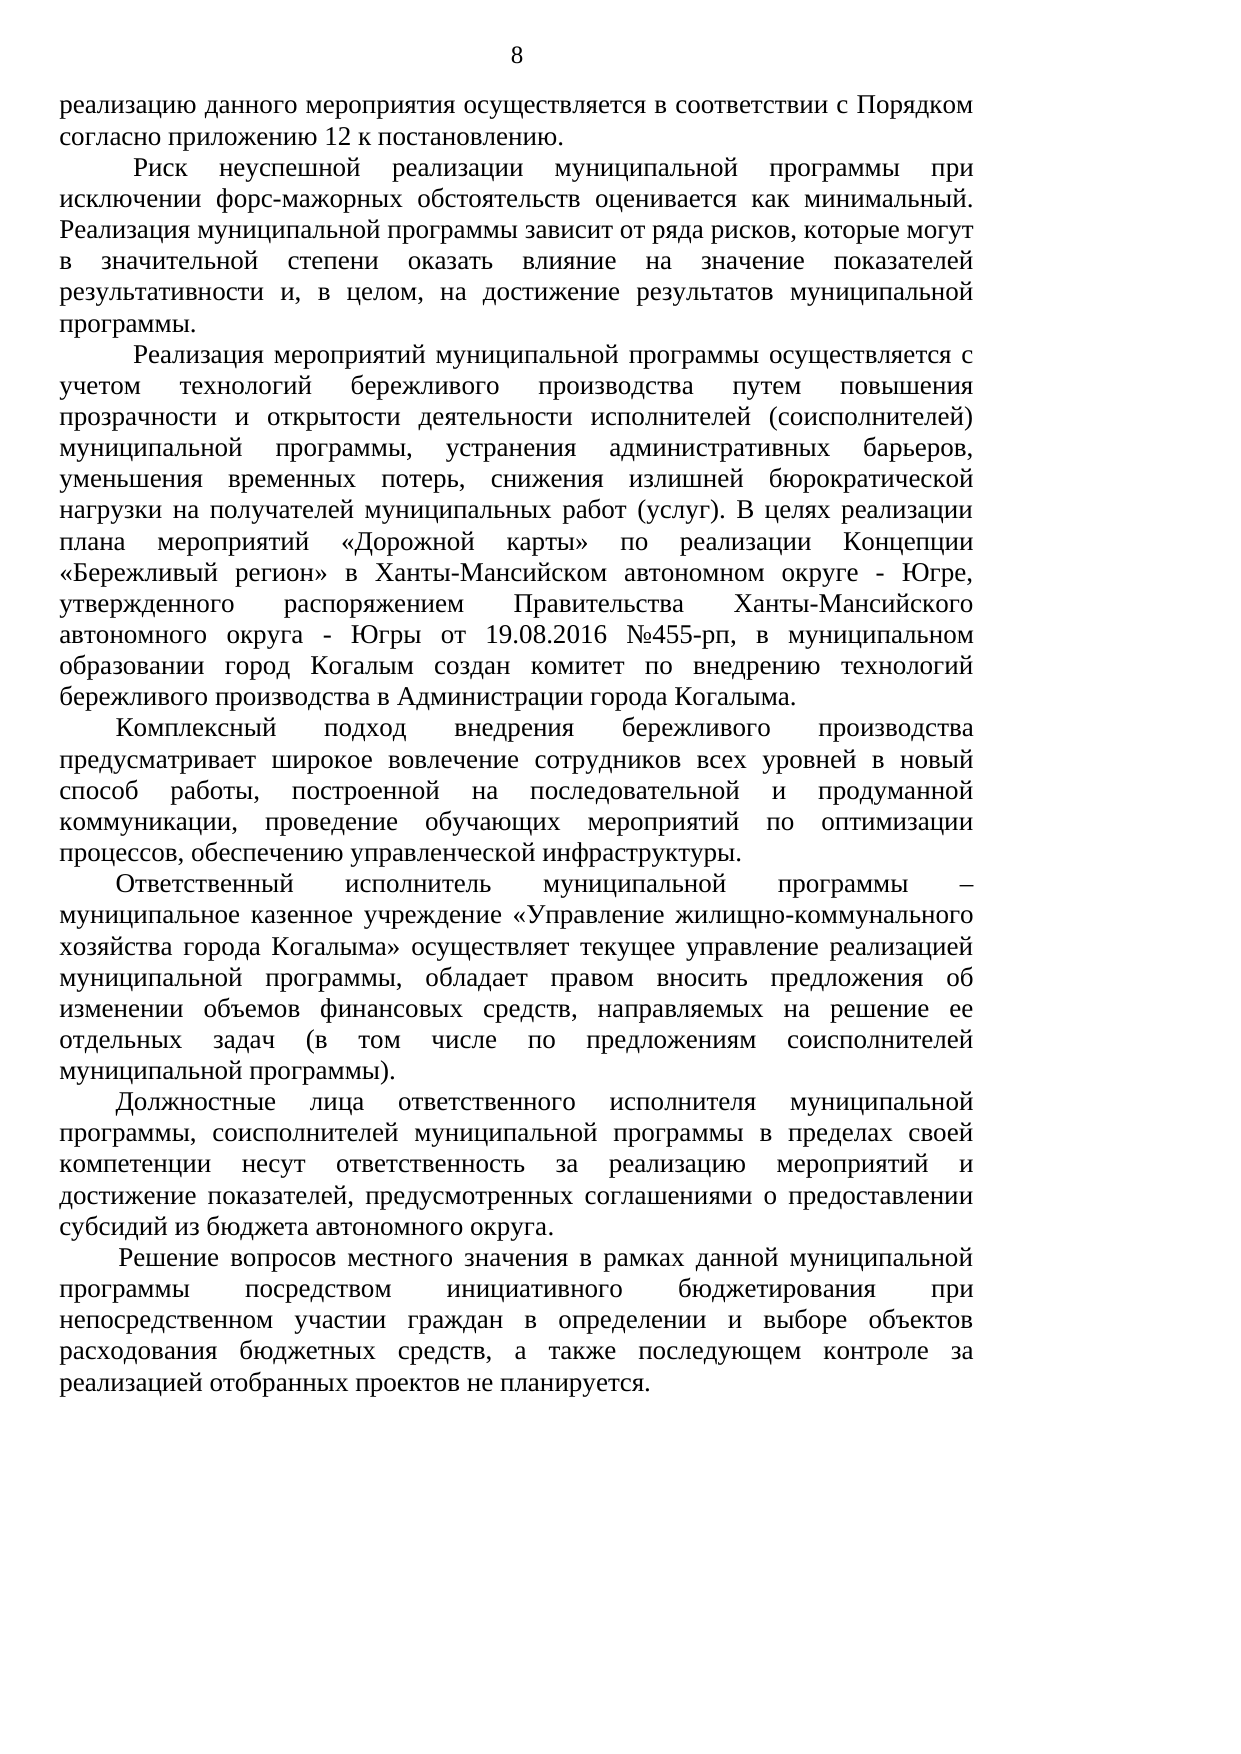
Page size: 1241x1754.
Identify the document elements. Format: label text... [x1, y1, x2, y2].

text Ответственный исполнитель муниципальной программы – муниципальное казенное учреждение «Управление жилищно-коммунального хозяйства города Когалыма» осуществляет текущее управление реализацией муниципальной программы, обладает правом вносить предложения об изменении объемов финансовых средств, направляемых на решение ее отдельных задач (в том числе по предложениям соисполнителей муниципальной программы). [59, 867, 974, 1085]
text Риск неуспешной реализации муниципальной программы при исключении форс-мажорных обстоятельств оценивается как минимальный. Реализация муниципальной программы зависит от ряда рисков, которые могут в значительной степени оказать влияние на значение показателей результативности и, в целом, на достижение результатов муниципальной программы. [59, 151, 974, 338]
text Решение вопросов местного значения в рамках данной муниципальной программы посредством инициативного бюджетирования при непосредственном участии граждан в определении и выборе объектов расходования бюджетных средств, а также последующем контроле за реализацией отобранных проектов не планируется. [59, 1241, 974, 1397]
text Комплексный подход внедрения бережливого производства предусматривает широкое вовлечение сотрудников всех уровней в новый способ работы, построенной на последовательной и продуманной коммуникации, проведение обучающих мероприятий по оптимизации процессов, обеспечению управленческой инфраструктуры. [59, 712, 974, 867]
text Должностные лица ответственного исполнителя муниципальной программы, соисполнителей муниципальной программы в пределах своей компетенции несут ответственность за реализацию мероприятий и достижение показателей, предусмотренных соглашениями о предоставлении субсидий из бюджета автономного округа. [59, 1085, 974, 1241]
text Реализация мероприятий муниципальной программы осуществляется с учетом технологий бережливого производства путем повышения прозрачности и открытости деятельности исполнителей (соисполнителей) муниципальной программы, устранения административных барьеров, уменьшения временных потерь, снижения излишней бюрократической нагрузки на получателей муниципальных работ (услуг). В целях реализации плана мероприятий «Дорожной карты» по реализации Концепции «Бережливый регион» в Ханты-Мансийском автономном округе - Югре, утвержденного распоряжением Правительства Ханты-Мансийского автономного округа - Югры от 19.08.2016 №455-рп, в муниципальном образовании город Когалым создан комитет по внедрению технологий бережливого производства в Администрации города Когалыма. [59, 338, 974, 712]
